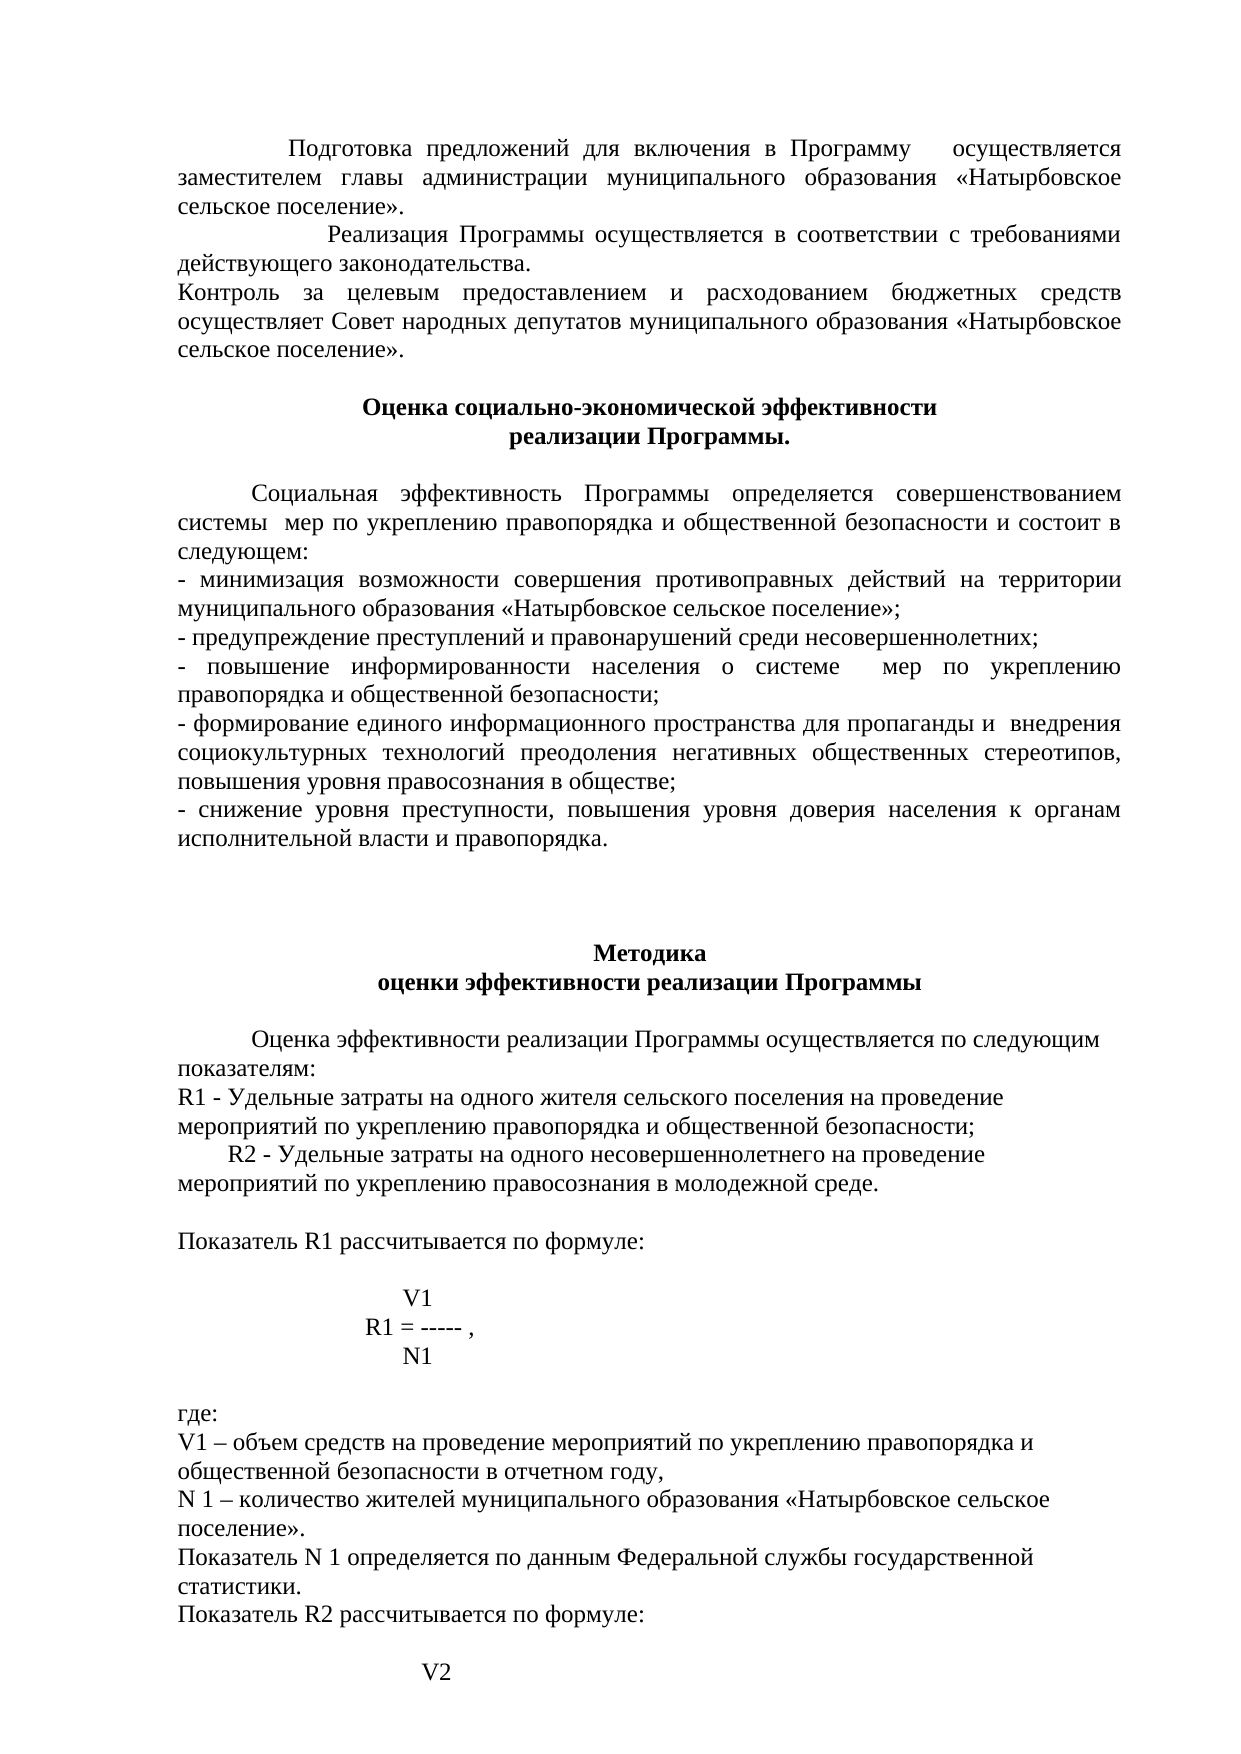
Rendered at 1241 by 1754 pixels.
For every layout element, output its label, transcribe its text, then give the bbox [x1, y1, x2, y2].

text - формирование единого информационного пространства для пропаганды и внедрения социокультурных технологий преодоления негативных общественных стереотипов, повышения уровня правосознания в обществе; [177, 708, 1122, 794]
text - повышение информированности населения о системе мер по укреплению правопорядка и общественной безопасности; [177, 651, 1122, 708]
text R1 - Удельные затраты на одного жителя сельского поселения на проведение мероприятий по укреплению правопорядка и общественной безопасности; [177, 1082, 1122, 1139]
text Оценка социально-экономической эффективности [177, 392, 1122, 421]
text Показатель R1 рассчитывается по формуле: [177, 1226, 1122, 1254]
text Подготовка предложений для включения в Программу осуществляется заместителем главы администрации муниципального образования «Натырбовское сельское поселение». [177, 133, 1122, 219]
text Реализация Программы осуществляется в соответствии с требованиями действующего законодательства. [177, 219, 1122, 277]
text V1 – объем средств на проведение мероприятий по укреплению правопорядка и общественной безопасности в отчетном году, [177, 1427, 1122, 1484]
text Оценка эффективности реализации Программы осуществляется по следующим показателям: [177, 1024, 1122, 1082]
text R1 = ----- , [177, 1312, 1122, 1341]
text Методика [177, 938, 1122, 967]
text Показатель N 1 определяется по данным Федеральной службы государственной статистики. [177, 1542, 1122, 1599]
text оценки эффективности реализации Программы [177, 967, 1122, 996]
text V2 [177, 1657, 1122, 1686]
text V1 [177, 1283, 1122, 1312]
text - снижение уровня преступности, повышения уровня доверия населения к органам исполнительной власти и правопорядка. [177, 794, 1122, 852]
text Социальная эффективность Программы определяется совершенствованием системы мер по укреплению правопорядка и общественной безопасности и состоит в следующем: [177, 478, 1122, 564]
text где: [177, 1398, 1122, 1427]
text - минимизация возможности совершения противоправных действий на территории муниципального образования «Натырбовское сельское поселение»; [177, 564, 1122, 622]
text N1 [177, 1341, 1122, 1369]
text Контроль за целевым предоставлением и расходованием бюджетных средств осуществляет Совет народных депутатов муниципального образования «Натырбовское сельское поселение». [177, 277, 1122, 363]
text Показатель R2 рассчитывается по формуле: [177, 1599, 1122, 1628]
text - предупреждение преступлений и правонарушений среди несовершеннолетних; [177, 622, 1122, 651]
text R2 - Удельные затраты на одного несовершеннолетнего на проведение мероприятий по укреплению правосознания в молодежной среде. [177, 1139, 1122, 1197]
text N 1 – количество жителей муниципального образования «Натырбовское сельское поселение». [177, 1484, 1122, 1542]
text реализации Программы. [177, 421, 1122, 449]
